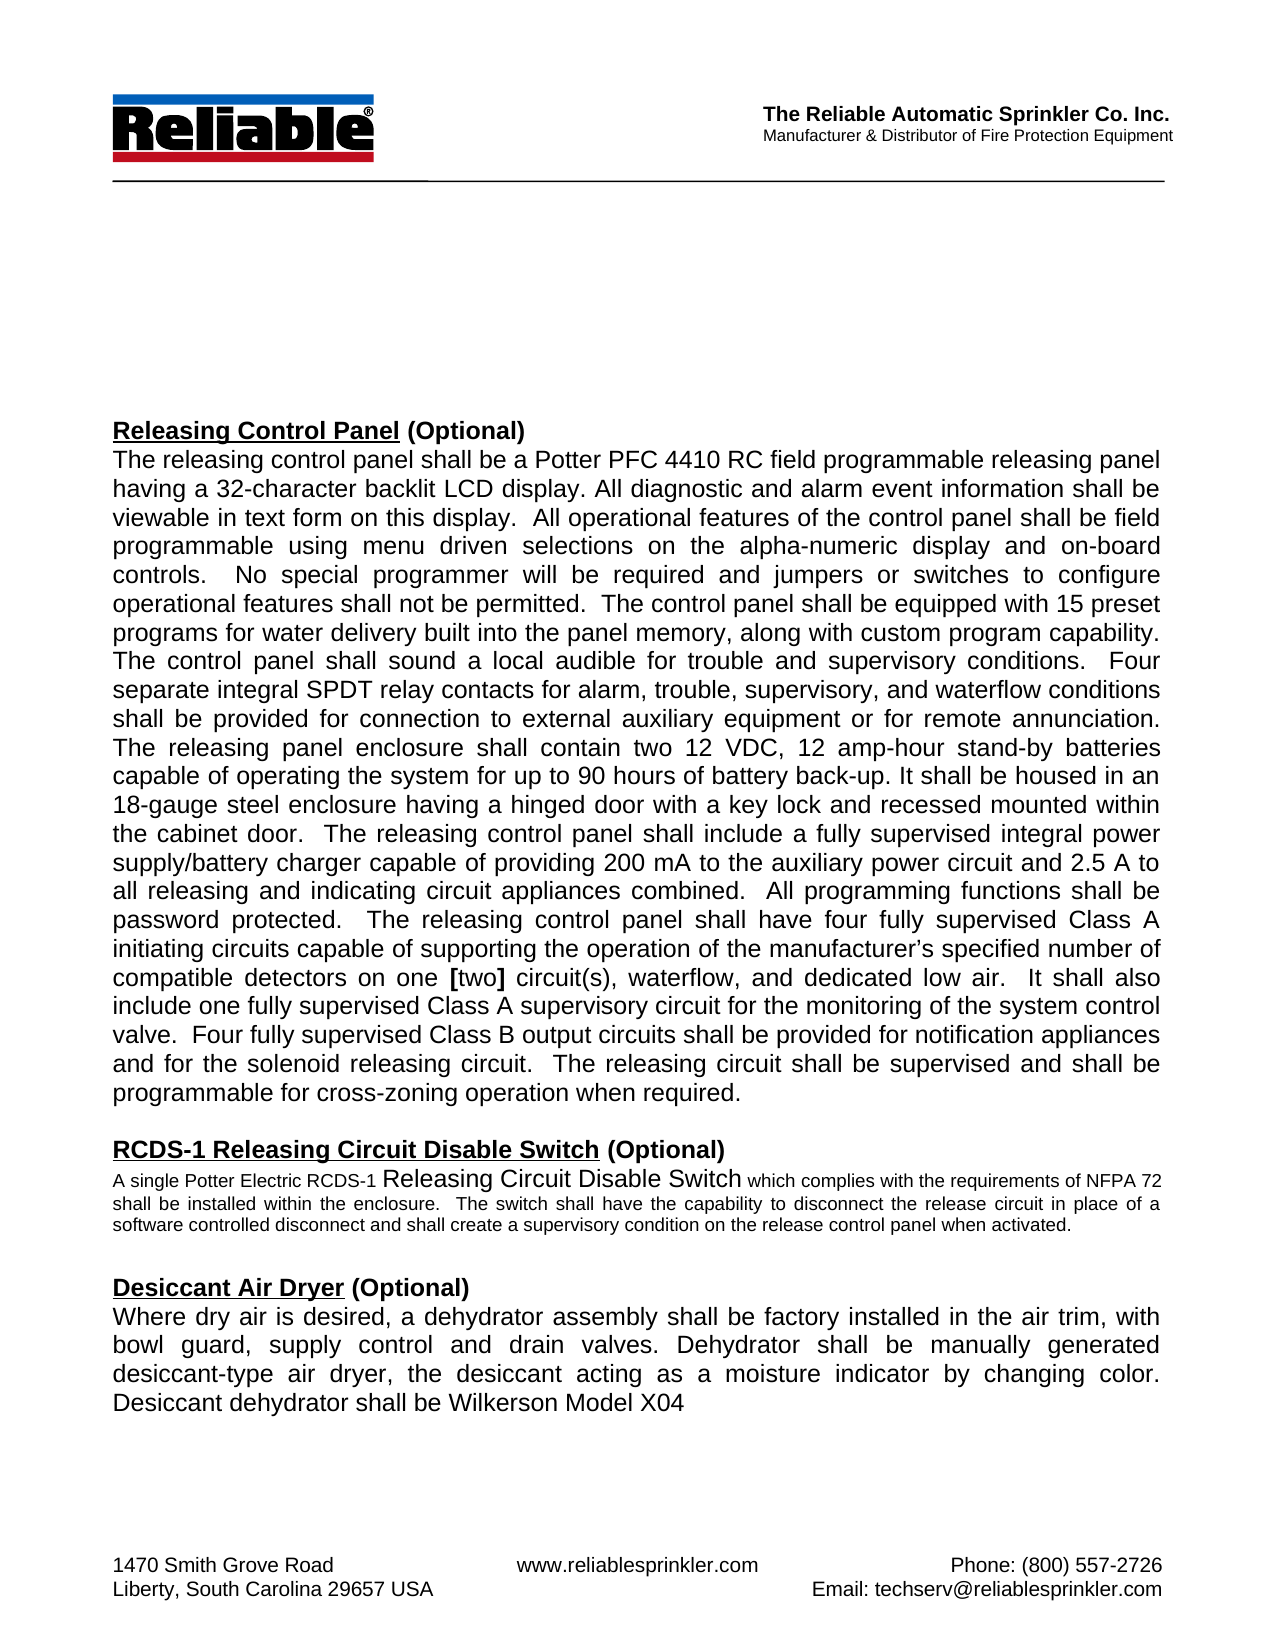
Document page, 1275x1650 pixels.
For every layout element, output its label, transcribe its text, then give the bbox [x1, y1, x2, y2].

text A single Potter Electric RCDS-1 Releasing Circuit Disable Switch which complies with the requirements of NFPA 72 shall be installed within the enclosure. The switch shall have the capability to disconnect the release circuit in place of a software controlled disconnect and shall create a supervisory condition on the release control panel when activated. [112, 1164, 1162, 1236]
text Releasing Control Panel (Optional) [112, 416, 1162, 445]
subtitle Desiccant Air Dryer (Optional) [112, 1273, 1162, 1301]
text Where dry air is desired, a dehydrator assembly shall be factory installed in the air trim, with bowl guard, supply control and drain valves. Dehydrator shall be manually generated desiccant-type air dryer, the desiccant acting as a moisture indicator by changing color. Desiccant dehydrator shall be Wilkerson Model X04 [112, 1301, 1162, 1416]
text RCDS-1 Releasing Circuit Disable Switch (Optional) [112, 1135, 1162, 1164]
text The releasing control panel shall be a Potter PFC 4410 RC field programmable releasing panel having a 32-character backlit LCD display. All diagnostic and alarm event information shall be viewable in text form on this display. All operational features of the control panel shall be field programmable using menu driven selections on the alpha-numeric display and on-board controls. No special programmer will be required and jumpers or switches to configure operational features shall not be permitted. The control panel shall be equipped with 15 preset programs for water delivery built into the panel memory, along with custom program capability. The control panel shall sound a local audible for trouble and supervisory conditions. Four separate integral SPDT relay contacts for alarm, trouble, supervisory, and waterflow conditions shall be provided for connection to external auxiliary equipment or for remote annunciation. The releasing panel enclosure shall contain two 12 VDC, 12 amp-hour stand-by batteries capable of operating the system for up to 90 hours of battery back-up. It shall be housed in an 18-gauge steel enclosure having a hinged door with a key lock and recessed mounted within the cabinet door. The releasing control panel shall include a fully supervised integral power supply/battery charger capable of providing 200 mA to the auxiliary power circuit and 2.5 A to all releasing and indicating circuit appliances combined. All programming functions shall be password protected. The releasing control panel shall have four fully supervised Class A initiating circuits capable of supporting the operation of the manufacturer’s specified number of compatible detectors on one [two] circuit(s), waterflow, and dedicated low air. It shall also include one fully supervised Class A supervisory circuit for the monitoring of the system control valve. Four fully supervised Class B output circuits shall be provided for notification appliances and for the solenoid releasing circuit. The releasing circuit shall be supervised and shall be programmable for cross-zoning operation when required. [112, 445, 1162, 1106]
